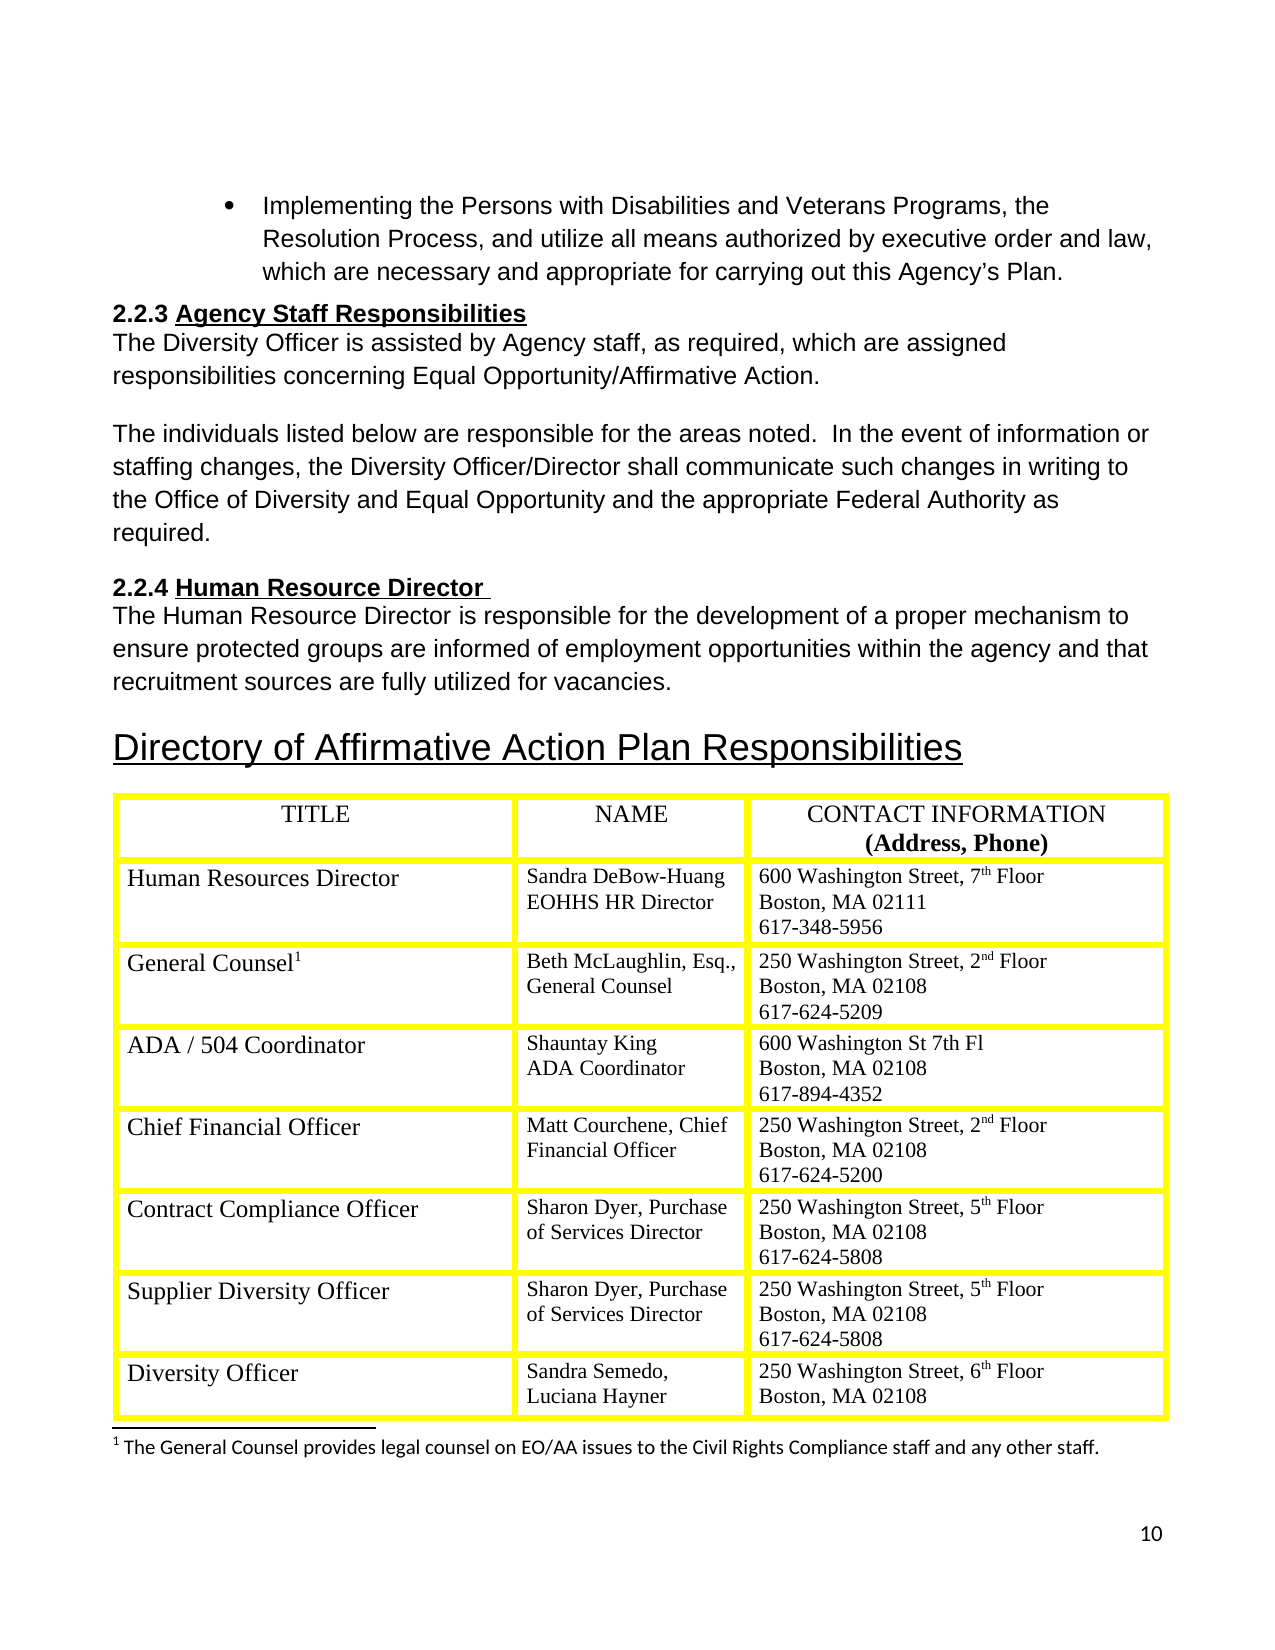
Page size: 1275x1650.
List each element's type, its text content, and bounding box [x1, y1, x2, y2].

table_header TITLE [119, 800, 512, 857]
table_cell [751, 1358, 1163, 1415]
table_header CONTACT INFORMATION (Address, Phone) [751, 800, 1163, 857]
table_cell 600 Washington Street, 7th Floor Boston, MA 02111 617-348-5956 [751, 864, 1163, 942]
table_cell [518, 1358, 744, 1415]
table_cell 250 Washington Street, 2nd Floor Boston, MA 02108 617-624-5209 [751, 948, 1163, 1024]
text Directory of Affirmative Action Plan Responsibilities [112, 725, 1162, 768]
text The Human Resource Director is responsible for the development of a proper mechanism to ensure protected groups are informed of employment opportunities within the agency and that recruitment sources are fully utilized for vacancies. [112, 601, 1162, 696]
table_cell 250 Washington Street, 5th Floor Boston, MA 02108 617-624-5808 [751, 1194, 1163, 1269]
table_cell General Counsel [119, 948, 512, 1024]
table_cell Contract Compliance Officer [119, 1194, 512, 1269]
table_cell Matt Courchene, Chief Financial Officer [518, 1112, 744, 1188]
table_cell 600 Washington St 7th Fl Boston, MA 02108 617-894-4352 [751, 1030, 1163, 1106]
table_cell Diversity Officer [119, 1358, 512, 1415]
table_cell Shauntay King ADA Coordinator [518, 1030, 744, 1106]
table_cell Beth McLaughlin, Esq., General Counsel [518, 948, 744, 1024]
list Implementing the Persons with Disabilities and Veterans Programs, the Resolution Process, and utilize all means authorized by executive order and law, which are necessary and appropriate for carrying out this Agency’s Plan. [225, 191, 1162, 286]
table_header NAME [518, 800, 744, 857]
text The Diversity Officer is assisted by Agency staff, as required, which are assigned responsibilities concerning Equal Opportunity/Affirmative Action. [112, 328, 1162, 390]
table_cell Sharon Dyer, Purchase of Services Director [518, 1276, 744, 1351]
table_cell Chief Financial Officer [119, 1112, 512, 1188]
text The individuals listed below are responsible for the areas noted. In the event of information or staffing changes, the Diversity Officer/Director shall communicate such changes in writing to the Office of Diversity and Equal Opportunity and the appropriate Federal Authority as required. [112, 419, 1162, 547]
table_cell 250 Washington Street, 2nd Floor Boston, MA 02108 617-624-5200 [751, 1112, 1163, 1188]
table_cell Sharon Dyer, Purchase of Services Director [518, 1194, 744, 1269]
table_cell Supplier Diversity Officer [119, 1276, 512, 1351]
table_cell 250 Washington Street, 5th Floor Boston, MA 02108 617-624-5808 [751, 1276, 1163, 1351]
table_cell Human Resources Director [119, 864, 512, 942]
table_cell ADA / 504 Coordinator [119, 1030, 512, 1106]
table_cell Sandra DeBow-Huang EOHHS HR Director [518, 864, 744, 942]
text 2.2.3 Agency Staff Responsibilities [112, 303, 1162, 328]
text 2.2.4 Human Resource Director [112, 576, 1162, 601]
